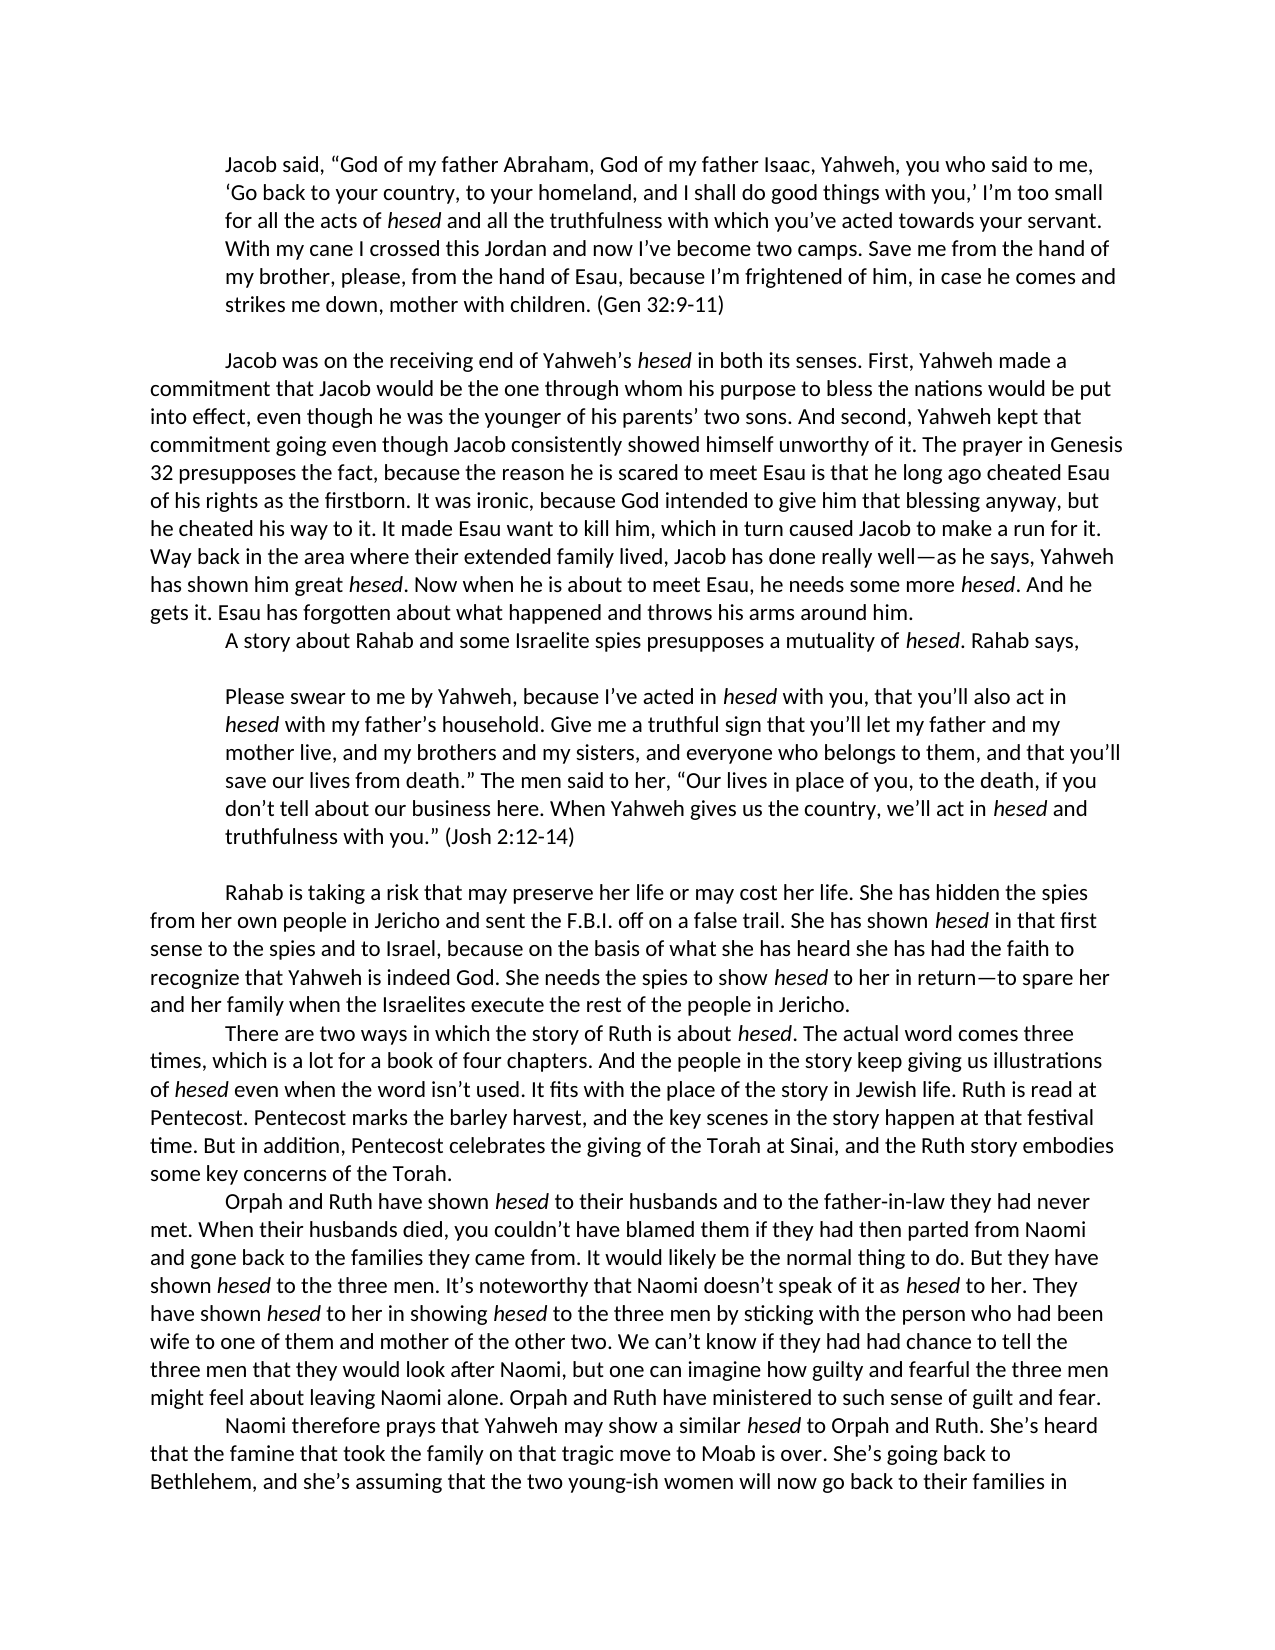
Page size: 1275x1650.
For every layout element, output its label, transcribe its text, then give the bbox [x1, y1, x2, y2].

text Orpah and Ruth have shown hesed to their husbands and to the father-in-law they had never met. When their husbands died, you couldn’t have blamed them if they had then parted from Naomi and gone back to the families they came from. It would likely be the normal thing to do. But they have shown hesed to the three men. It’s noteworthy that Naomi doesn’t speak of it as hesed to her. They have shown hesed to her in showing hesed to the three men by sticking with the person who had been wife to one of them and mother of the other two. We can’t know if they had had chance to tell the three men that they would look after Naomi, but one can imagine how guilty and fearful the three men might feel about leaving Naomi alone. Orpah and Ruth have ministered to such sense of guilt and fear. [150, 1187, 1125, 1411]
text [150, 1411, 1125, 1495]
text A story about Rahab and some Israelite spies presupposes a mutuality of hesed. Rahab says, [150, 626, 1125, 654]
text Rahab is taking a risk that may preserve her life or may cost her life. She has hidden the spies from her own people in Jericho and sent the F.B.I. off on a false trail. She has shown hesed in that first sense to the spies and to Israel, because on the basis of what she has heard she has had the faith to recognize that Yahweh is indeed God. She needs the spies to show hesed to her in return—to spare her and her family when the Israelites execute the rest of the people in Jericho. [150, 878, 1125, 1019]
text Jacob said, “God of my father Abraham, God of my father Isaac, Yahweh, you who said to me, ‘Go back to your country, to your homeland, and I shall do good things with you,’ I’m too small for all the acts of hesed and all the truthfulness with which you’ve acted towards your servant. With my cane I crossed this Jordan and now I’ve become two camps. Save me from the hand of my brother, please, from the hand of Esau, because I’m frightened of him, in case he comes and strikes me down, mother with children. (Gen 32:9-11) [225, 150, 1125, 318]
text Jacob was on the receiving end of Yahweh’s hesed in both its senses. First, Yahweh made a commitment that Jacob would be the one through whom his purpose to bless the nations would be put into effect, even though he was the younger of his parents’ two sons. And second, Yahweh kept that commitment going even though Jacob consistently showed himself unworthy of it. The prayer in Genesis 32 presupposes the fact, because the reason he is scared to meet Esau is that he long ago cheated Esau of his rights as the firstborn. It was ironic, because God intended to give him that blessing anyway, but he cheated his way to it. It made Esau want to kill him, which in turn caused Jacob to make a run for it. Way back in the area where their extended family lived, Jacob has done really well—as he says, Yahweh has shown him great hesed. Now when he is about to meet Esau, he needs some more hesed. And he gets it. Esau has forgotten about what happened and throws his arms around him. [150, 346, 1125, 626]
text Please swear to me by Yahweh, because I’ve acted in hesed with you, that you’ll also act in hesed with my father’s household. Give me a truthful sign that you’ll let my father and my mother live, and my brothers and my sisters, and everyone who belongs to them, and that you’ll save our lives from death.” The men said to her, “Our lives in place of you, to the death, if you don’t tell about our business here. When Yahweh gives us the country, we’ll act in hesed and truthfulness with you.” (Josh 2:12-14) [225, 682, 1125, 851]
text There are two ways in which the story of Ruth is about hesed. The actual word comes three times, which is a lot for a book of four chapters. And the people in the story keep giving us illustrations of hesed even when the word isn’t used. It fits with the place of the story in Jewish life. Ruth is read at Pentecost. Pentecost marks the barley harvest, and the key scenes in the story happen at that festival time. But in addition, Pentecost celebrates the giving of the Torah at Sinai, and the Ruth story embodies some key concerns of the Torah. [150, 1019, 1125, 1187]
